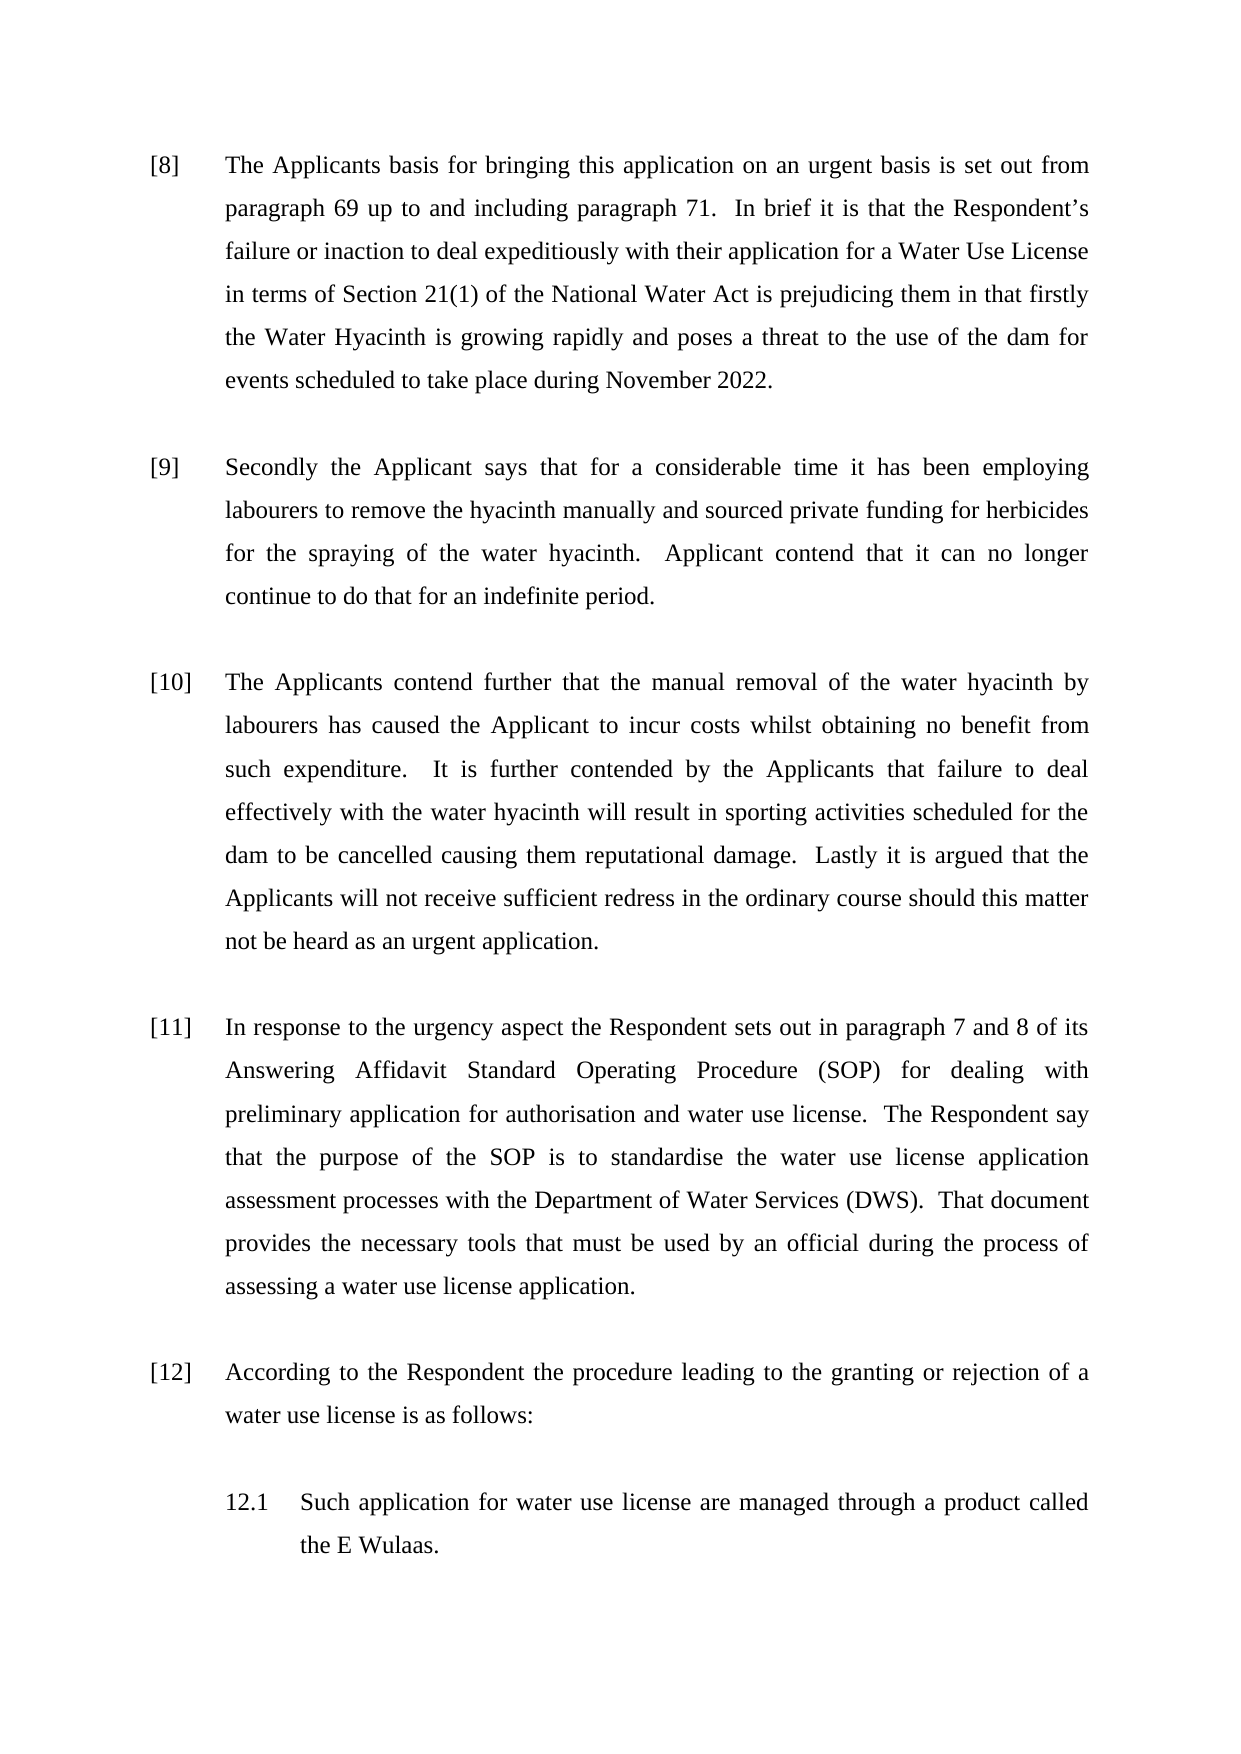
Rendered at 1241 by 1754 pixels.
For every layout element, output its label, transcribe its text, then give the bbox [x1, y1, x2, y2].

text [11] In response to the urgency aspect the Respondent sets out in paragraph 7 and 8 of its Answering Affidavit Standard Operating Procedure (SOP) for dealing with preliminary application for authorisation and water use license. The Respondent say that the purpose of the SOP is to standardise the water use license application assessment processes with the Department of Water Services (DWS). That document provides the necessary tools that must be used by an official during the process of assessing a water use license application. [150, 1012, 1090, 1300]
text [9] Secondly the Applicant says that for a considerable time it has been employing labourers to remove the hyacinth manually and sourced private funding for herbicides for the spraying of the water hyacinth. Applicant contend that it can no longer continue to do that for an indefinite period. [150, 452, 1090, 610]
text 12.1 Such application for water use license are managed through a product called the E Wulaas. [225, 1487, 1090, 1559]
text [12] According to the Respondent the procedure leading to the granting or rejection of a water use license is as follows: [150, 1357, 1090, 1429]
text [8] The Applicants basis for bringing this application on an urgent basis is set out from paragraph 69 up to and including paragraph 71. In brief it is that the Respondent’s failure or inaction to deal expeditiously with their application for a Water Use License in terms of Section 21(1) of the National Water Act is prejudicing them in that firstly the Water Hyacinth is growing rapidly and poses a threat to the use of the dam for events scheduled to take place during November 2022. [150, 150, 1090, 394]
text [10] The Applicants contend further that the manual removal of the water hyacinth by labourers has caused the Applicant to incur costs whilst obtaining no benefit from such expenditure. It is further contended by the Applicants that failure to deal effectively with the water hyacinth will result in sporting activities scheduled for the dam to be cancelled causing them reputational damage. Lastly it is argued that the Applicants will not receive sufficient redress in the ordinary course should this matter not be heard as an urgent application. [150, 667, 1090, 955]
